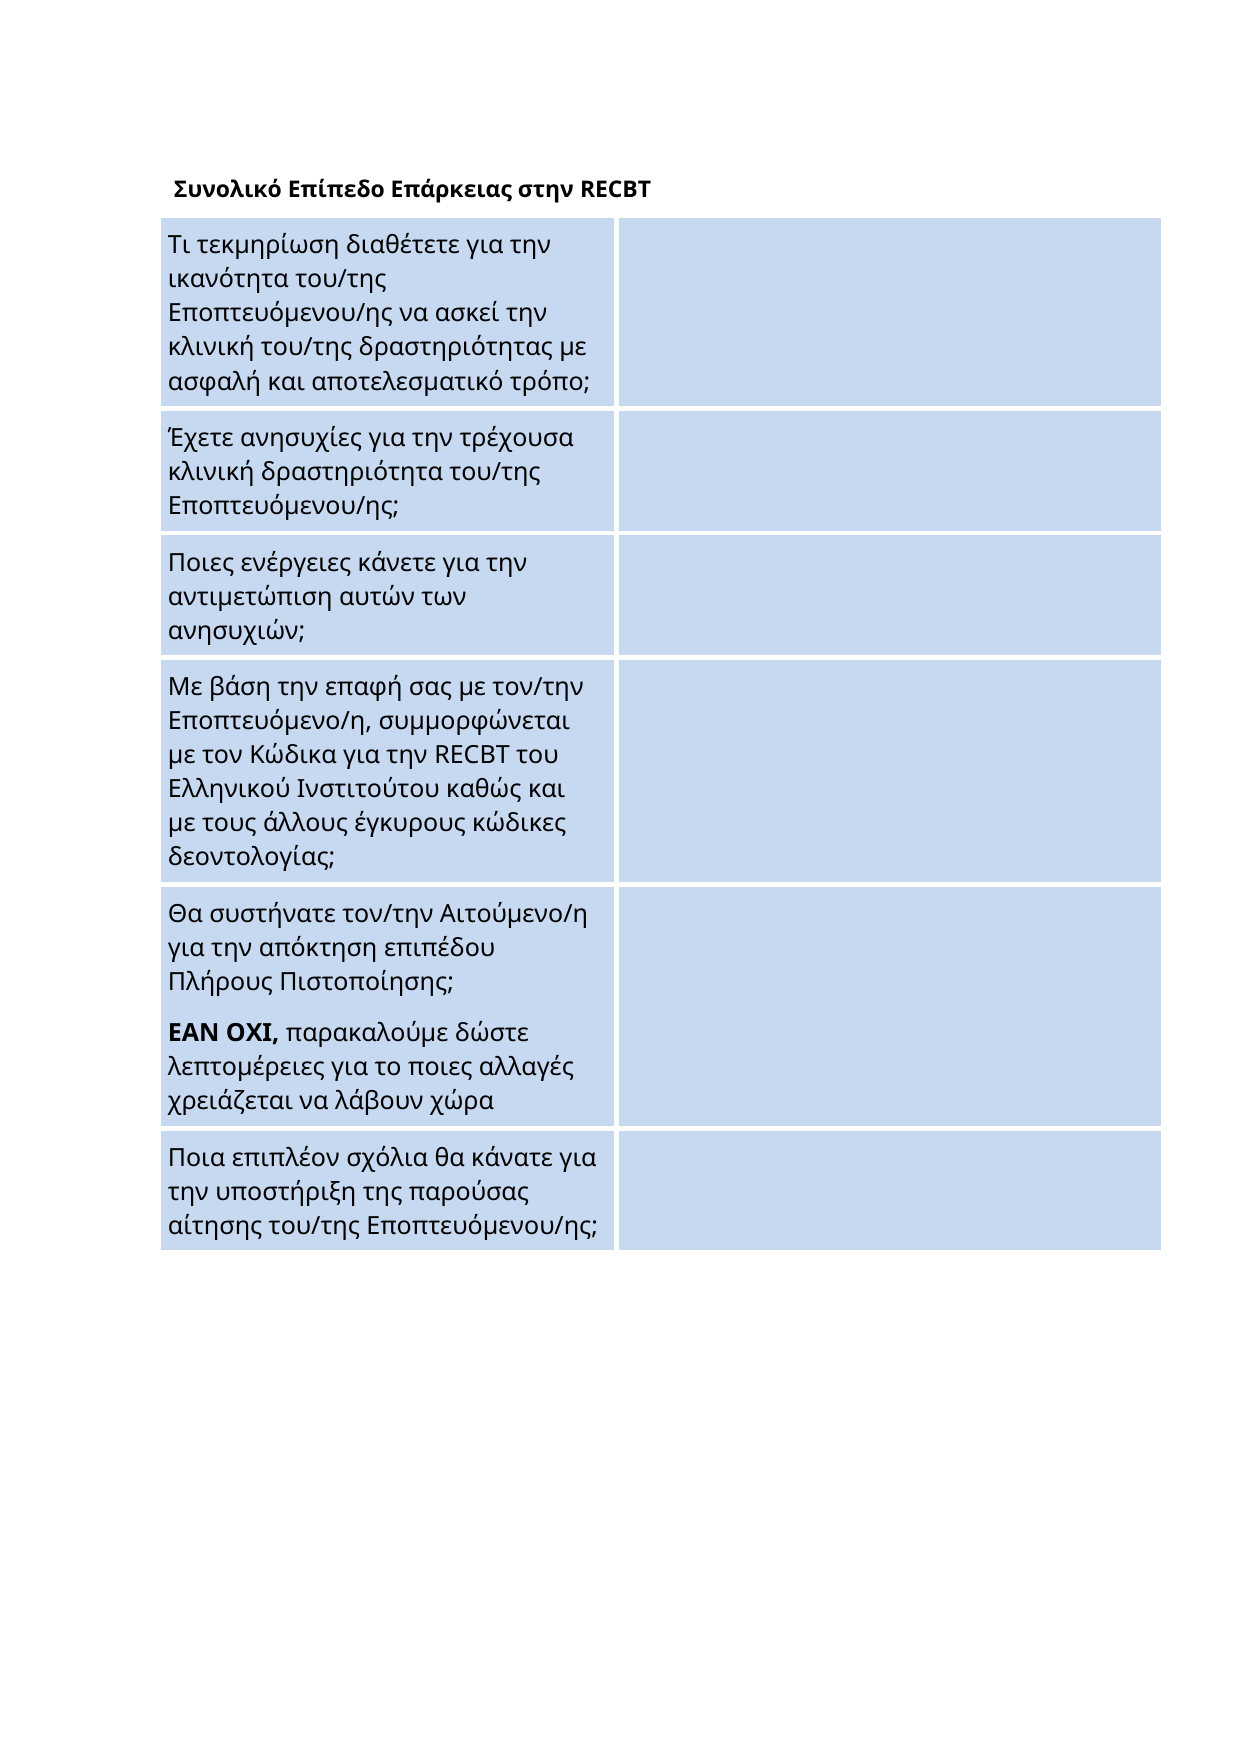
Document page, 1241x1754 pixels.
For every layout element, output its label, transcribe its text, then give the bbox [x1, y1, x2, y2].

table_cell [619, 411, 1161, 531]
table_header Συνολικό Επίπεδο Επάρκειας στην RECBT [102, 130, 1175, 213]
table_cell Ποια επιπλέον σχόλια θα κάνατε για την υποστήριξη της παρούσας αίτησης του/της Εποπτευόμενου/ης; [161, 1131, 614, 1250]
table_cell Ποιες ενέργειες κάνετε για την αντιμετώπιση αυτών των ανησυχιών; [161, 535, 614, 655]
table_cell [619, 660, 1161, 882]
table_cell Τι τεκμηρίωση διαθέτετε για την ικανότητα του/της Εποπτευόμενου/ης να ασκεί την κλινική του/της δραστηριότητας με ασφαλή και αποτελεσματικό τρόπο; [161, 218, 614, 406]
table_cell [619, 887, 1161, 1126]
table_cell [619, 535, 1161, 655]
table_cell Έχετε ανησυχίες για την τρέχουσα κλινική δραστηριότητα του/της Εποπτευόμενου/ης; [161, 411, 614, 531]
table_cell Με βάση την επαφή σας με τον/την Εποπτευόμενο/η, συμμορφώνεται με τον Κώδικα για την RECBT του Ελληνικού Ινστιτούτου καθώς και με τους άλλους έγκυρους κώδικες δεοντολογίας; [161, 660, 614, 882]
table_cell [619, 218, 1161, 406]
table_cell Θα συστήνατε τον/την Αιτούμενο/η για την απόκτηση επιπέδου Πλήρους Πιστοποίησης; ΕΑΝ ΟΧΙ, παρακαλούμε δώστε λεπτομέρειες για το ποιες αλλαγές χρειάζεται να λάβουν χώρα [161, 887, 614, 1126]
table_cell [619, 1131, 1161, 1250]
